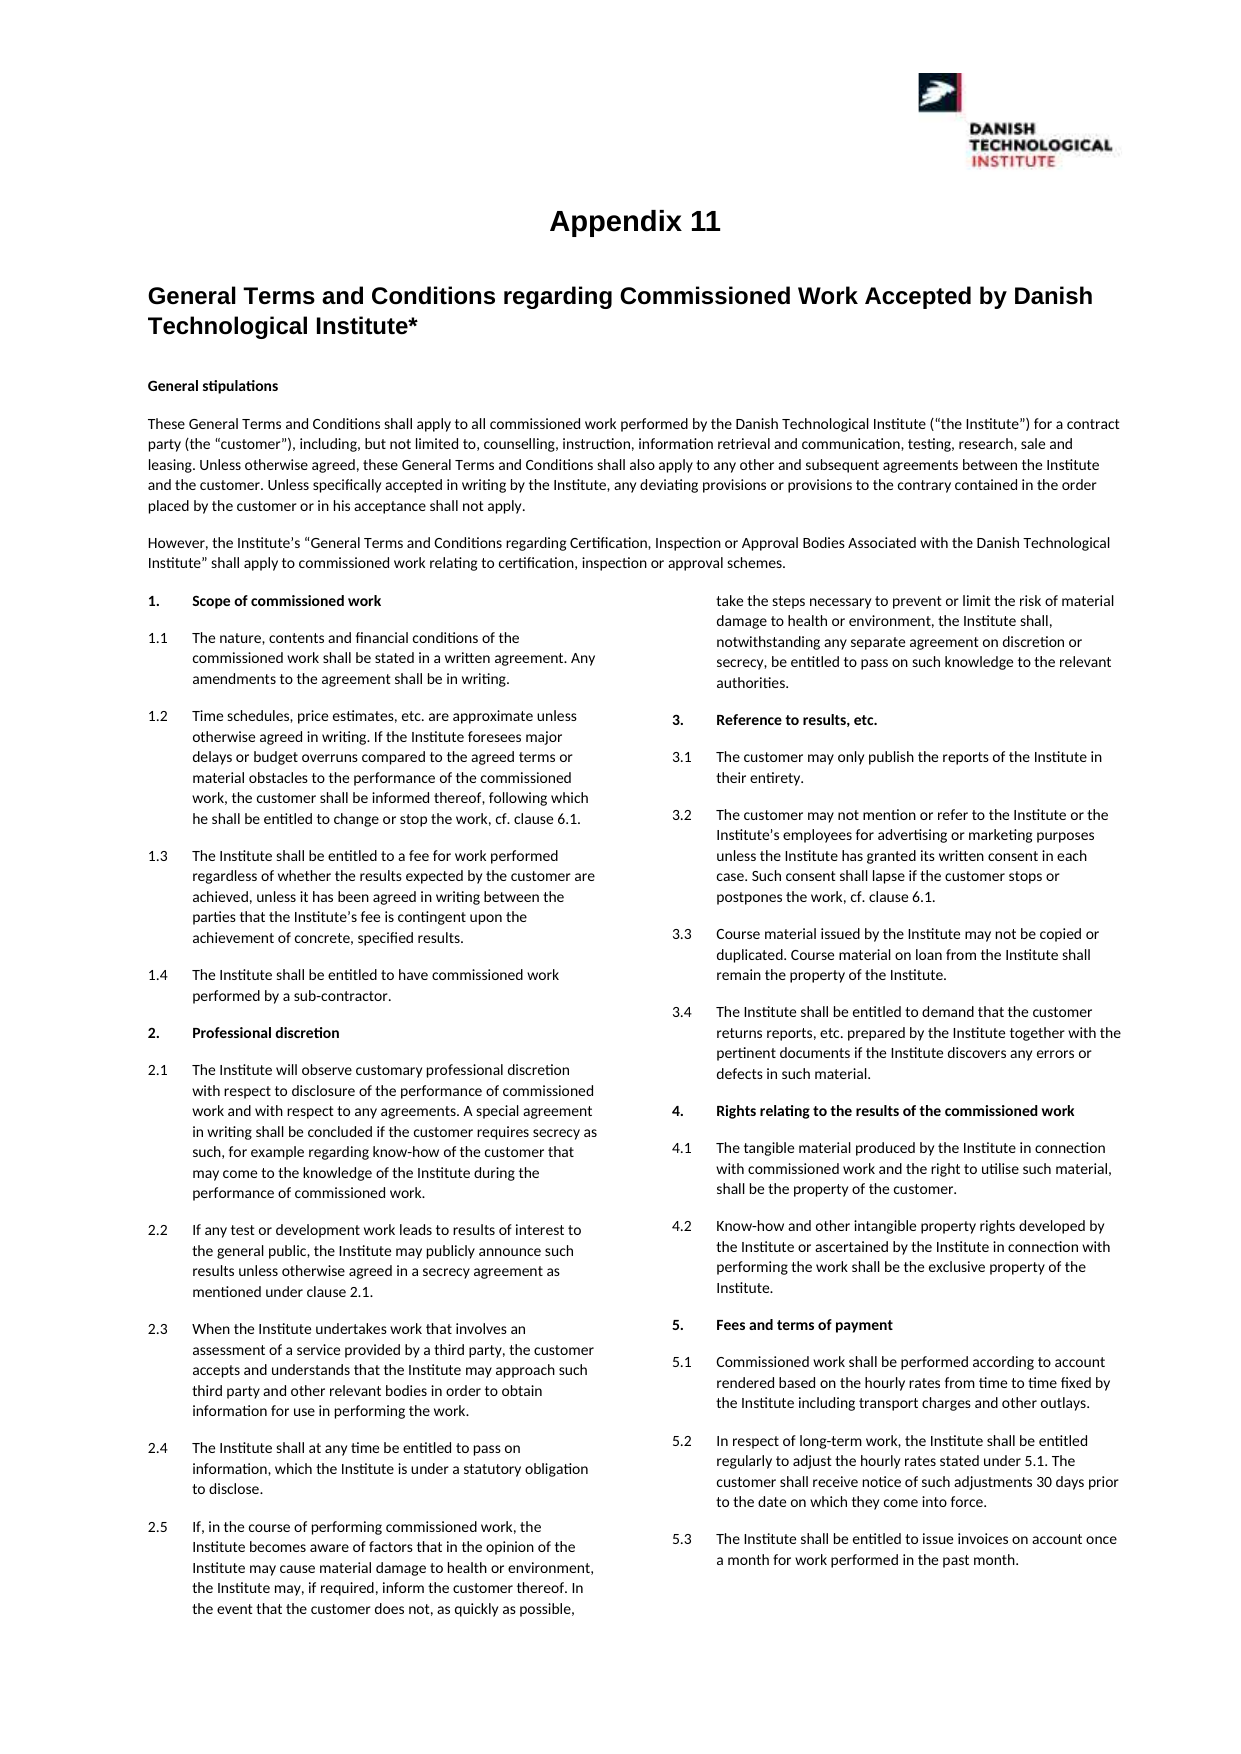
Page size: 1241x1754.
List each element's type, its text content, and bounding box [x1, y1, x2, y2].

text 2. Professional discretion [148, 1023, 598, 1042]
text 1.4 The Institute shall be entitled to have commissioned work performed by a sub-contractor. [148, 965, 598, 1005]
text 4. Rights relating to the results of the commissioned work [672, 1101, 1122, 1120]
text 2.4 The Institute shall at any time be entitled to pass on information, which the Institute is under a statutory obligation to disclose. [148, 1438, 598, 1499]
text General Terms and Conditions regarding Commissioned Work Accepted by Danish Technological Institute* [148, 282, 1122, 339]
text 1.1 The nature, contents and financial conditions of the commissioned work shall be stated in a written agreement. Any amendments to the agreement shall be in writing. [148, 628, 598, 688]
subtitle Appendix 11 [148, 204, 1122, 238]
text 3.3 Course material issued by the Institute may not be copied or duplicated. Course material on loan from the Institute shall remain the property of the Institute. [672, 924, 1122, 984]
text 5.3 The Institute shall be entitled to issue invoices on account once a month for work performed in the past month. [672, 1529, 1122, 1569]
text 2.3 When the Institute undertakes work that involves an assessment of a service provided by a third party, the customer accepts and understands that the Institute may approach such third party and other relevant bodies in order to obtain information for use in performing the work. [148, 1319, 598, 1420]
text 5.1 Commissioned work shall be performed according to account rendered based on the hourly rates from time to time fixed by the Institute including transport charges and other outlays. [672, 1353, 1122, 1413]
text 1. Scope of commissioned work [148, 591, 598, 610]
text 4.1 The tangible material produced by the Institute in connection with commissioned work and the right to utilise such material, shall be the property of the customer. [672, 1138, 1122, 1198]
text 2.1 The Institute will observe customary professional discretion with respect to disclosure of the performance of commissioned work and with respect to any agreements. A special agreement in writing shall be concluded if the customer requires secrecy as such, for example regarding know-how of the customer that may come to the knowledge of the Institute during the performance of commissioned work. [148, 1060, 598, 1202]
text 2.5 If, in the course of performing commissioned work, the Institute becomes aware of factors that in the opinion of the Institute may cause material damage to health or environment, the Institute may, if required, inform the customer thereof. In the event that the customer does not, as quickly as possible, take the steps necessary to prevent or limit the risk of material damage to health or environment, the Institute shall, notwithstanding any separate agreement on discretion or secrecy, be entitled to pass on such knowledge to the relevant authorities. [148, 1517, 598, 1618]
text These General Terms and Conditions shall apply to all commissioned work performed by the Danish Technological Institute (“the Institute”) for a contract party (the “customer”), including, but not limited to, counselling, instruction, information retrieval and communication, testing, research, sale and leasing. Unless otherwise agreed, these General Terms and Conditions shall also apply to any other and subsequent agreements between the Institute and the customer. Unless specifically accepted in writing by the Institute, any deviating provisions or provisions to the contrary contained in the order placed by the customer or in his acceptance shall not apply. [148, 414, 1122, 515]
text 3.1 The customer may only publish the reports of the Institute in their entirety. [672, 747, 1122, 787]
text 3.2 The customer may not mention or refer to the Institute or the Institute’s employees for advertising or marketing purposes unless the Institute has granted its written consent in each case. Such consent shall lapse if the customer stops or postpones the work, cf. clause 6.1. [672, 805, 1122, 906]
text General stipulations [148, 358, 1122, 396]
text 1.3 The Institute shall be entitled to a fee for work performed regardless of whether the results expected by the customer are achieved, unless it has been agreed in writing between the parties that the Institute’s fee is contingent upon the achievement of concrete, specified results. [148, 846, 598, 947]
text 4.2 Know-how and other intangible property rights developed by the Institute or ascertained by the Institute in connection with performing the work shall be the exclusive property of the Institute. [672, 1217, 1122, 1297]
text However, the Institute’s “General Terms and Conditions regarding Certification, Inspection or Approval Bodies Associated with the Danish Technological Institute” shall apply to commissioned work relating to certification, inspection or approval schemes. [148, 533, 1122, 573]
text 3. Reference to results, etc. [672, 710, 1122, 729]
picture [918, 73, 1123, 179]
text 5.2 In respect of long-term work, the Institute shall be entitled regularly to adjust the hourly rates stated under 5.1. The customer shall receive notice of such adjustments 30 days prior to the date on which they come into force. [672, 1431, 1122, 1511]
text 2.2 If any test or development work leads to results of interest to the general public, the Institute may publicly announce such results unless otherwise agreed in a secrecy agreement as mentioned under clause 2.1. [148, 1221, 598, 1301]
text 5. Fees and terms of payment [672, 1315, 1122, 1334]
text 2.5 If, in the course of performing commissioned work, the Institute becomes aware of factors that in the opinion of the Institute may cause material damage to health or environment, the Institute may, if required, inform the customer thereof. In the event that the customer does not, as quickly as possible, take the steps necessary to prevent or limit the risk of material damage to health or environment, the Institute shall, notwithstanding any separate agreement on discretion or secrecy, be entitled to pass on such knowledge to the relevant authorities. [672, 591, 1122, 692]
text 3.4 The Institute shall be entitled to demand that the customer returns reports, etc. prepared by the Institute together with the pertinent documents if the Institute discovers any errors or defects in such material. [672, 1002, 1122, 1083]
text 1.2 Time schedules, price estimates, etc. are approximate unless otherwise agreed in writing. If the Institute foresees major delays or budget overruns compared to the agreed terms or material obstacles to the performance of the commissioned work, the customer shall be informed thereof, following which he shall be entitled to change or stop the work, cf. clause 6.1. [148, 706, 598, 828]
